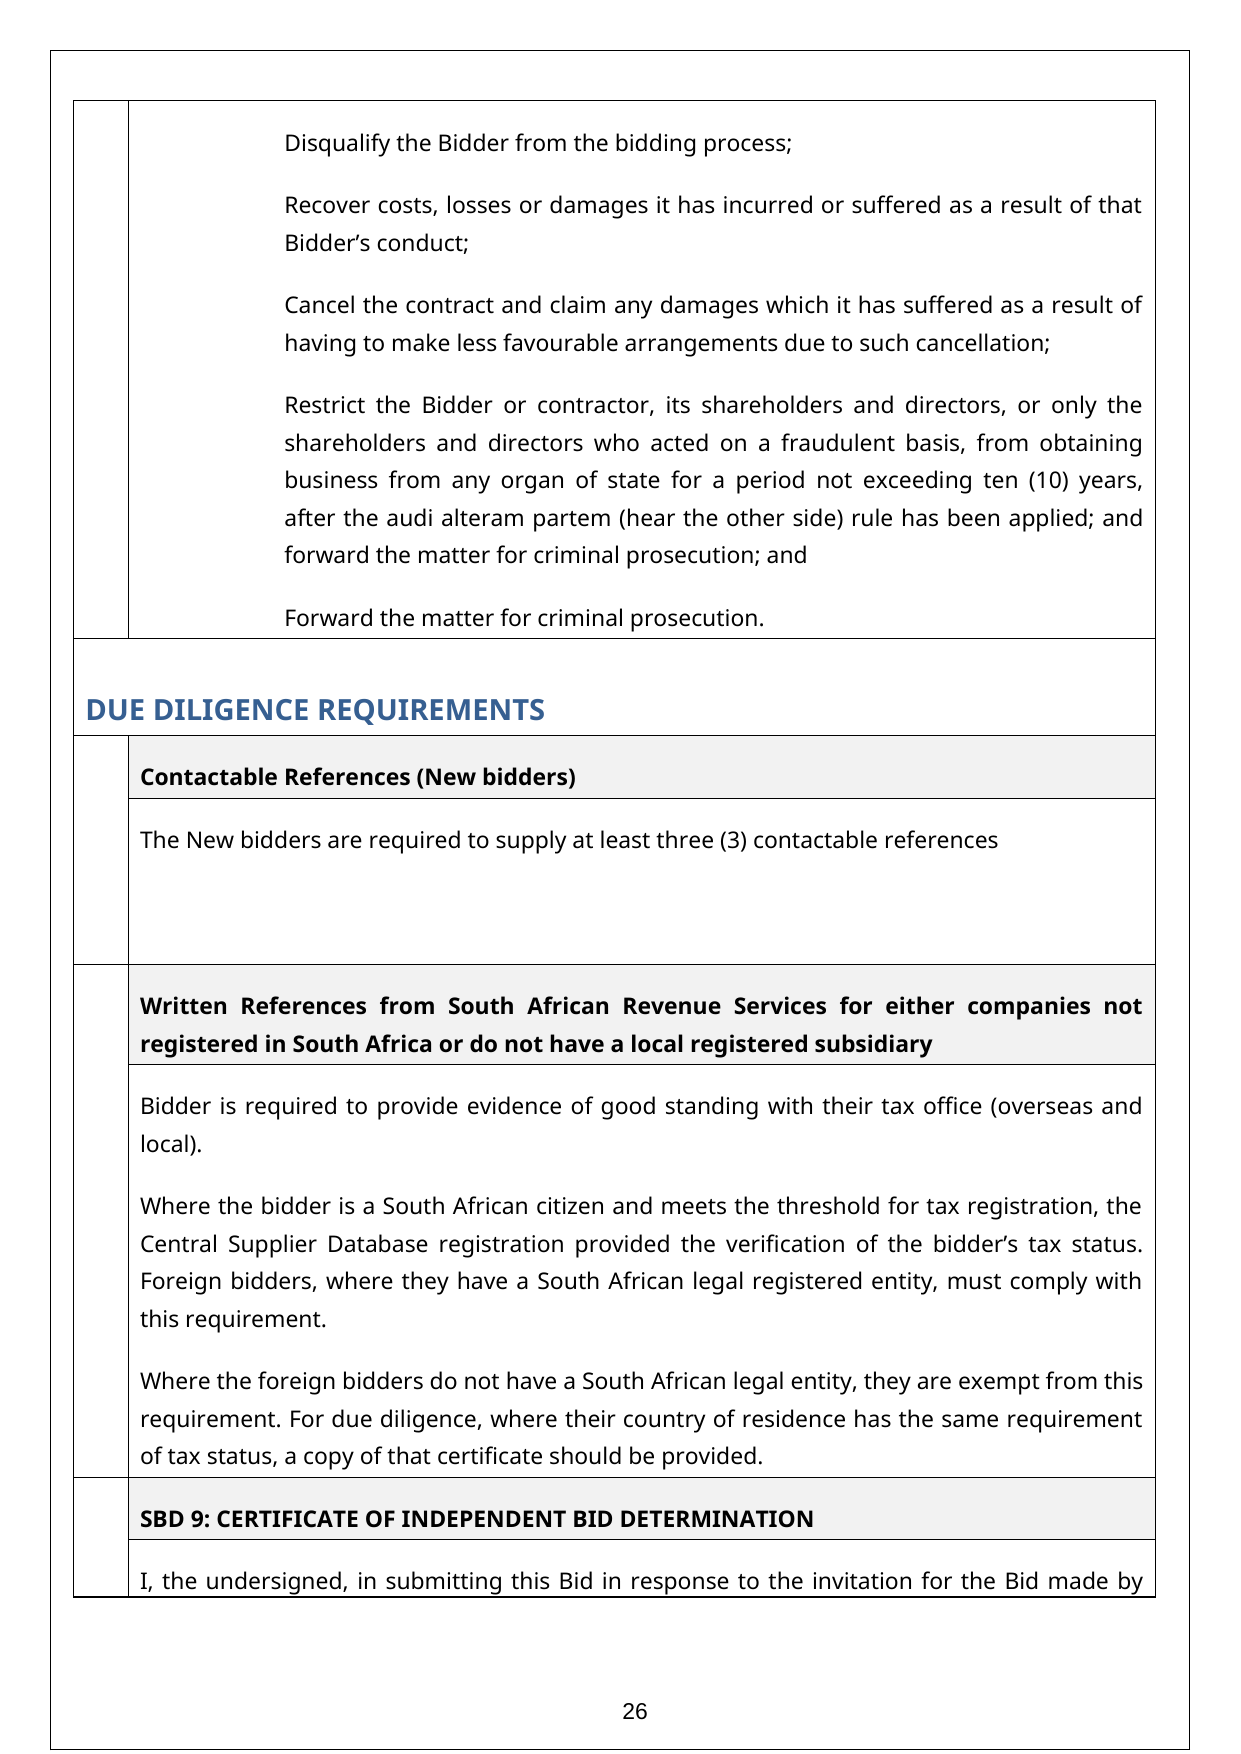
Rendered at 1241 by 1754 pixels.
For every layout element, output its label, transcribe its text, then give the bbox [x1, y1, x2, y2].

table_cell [129, 101, 1155, 638]
table_cell Written References from South African Revenue Services for either companies not registered in South Africa or do not have a local registered subsidiary [129, 965, 1155, 1064]
table_cell DUE DILIGENCE REQUIREMENTS [74, 639, 1155, 735]
table_cell The New bidders are required to supply at least three (3) contactable references [129, 799, 1155, 964]
table_cell SBD 9: CERTIFICATE OF INDEPENDENT BID DETERMINATION [129, 1478, 1155, 1539]
table_cell [74, 965, 128, 1477]
table_cell [74, 736, 128, 964]
table_cell Bidder is required to provide evidence of good standing with their tax office (overseas and local). Where the bidder is a South African citizen and meets the threshold for tax registration, the Central Supplier Database registration provided the verification of the bidder’s tax status. Foreign bidders, where they have a South African legal registered entity, must comply with this requirement. Where the foreign bidders do not have a South African legal entity, they are exempt from this requirement. For due diligence, where their country of residence has the same requirement of tax status, a copy of that certificate should be provided. [129, 1065, 1155, 1477]
table_cell [74, 101, 128, 638]
table_cell Contactable References (New bidders) [129, 736, 1155, 798]
table_cell [74, 1478, 128, 1596]
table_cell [129, 1540, 1155, 1596]
